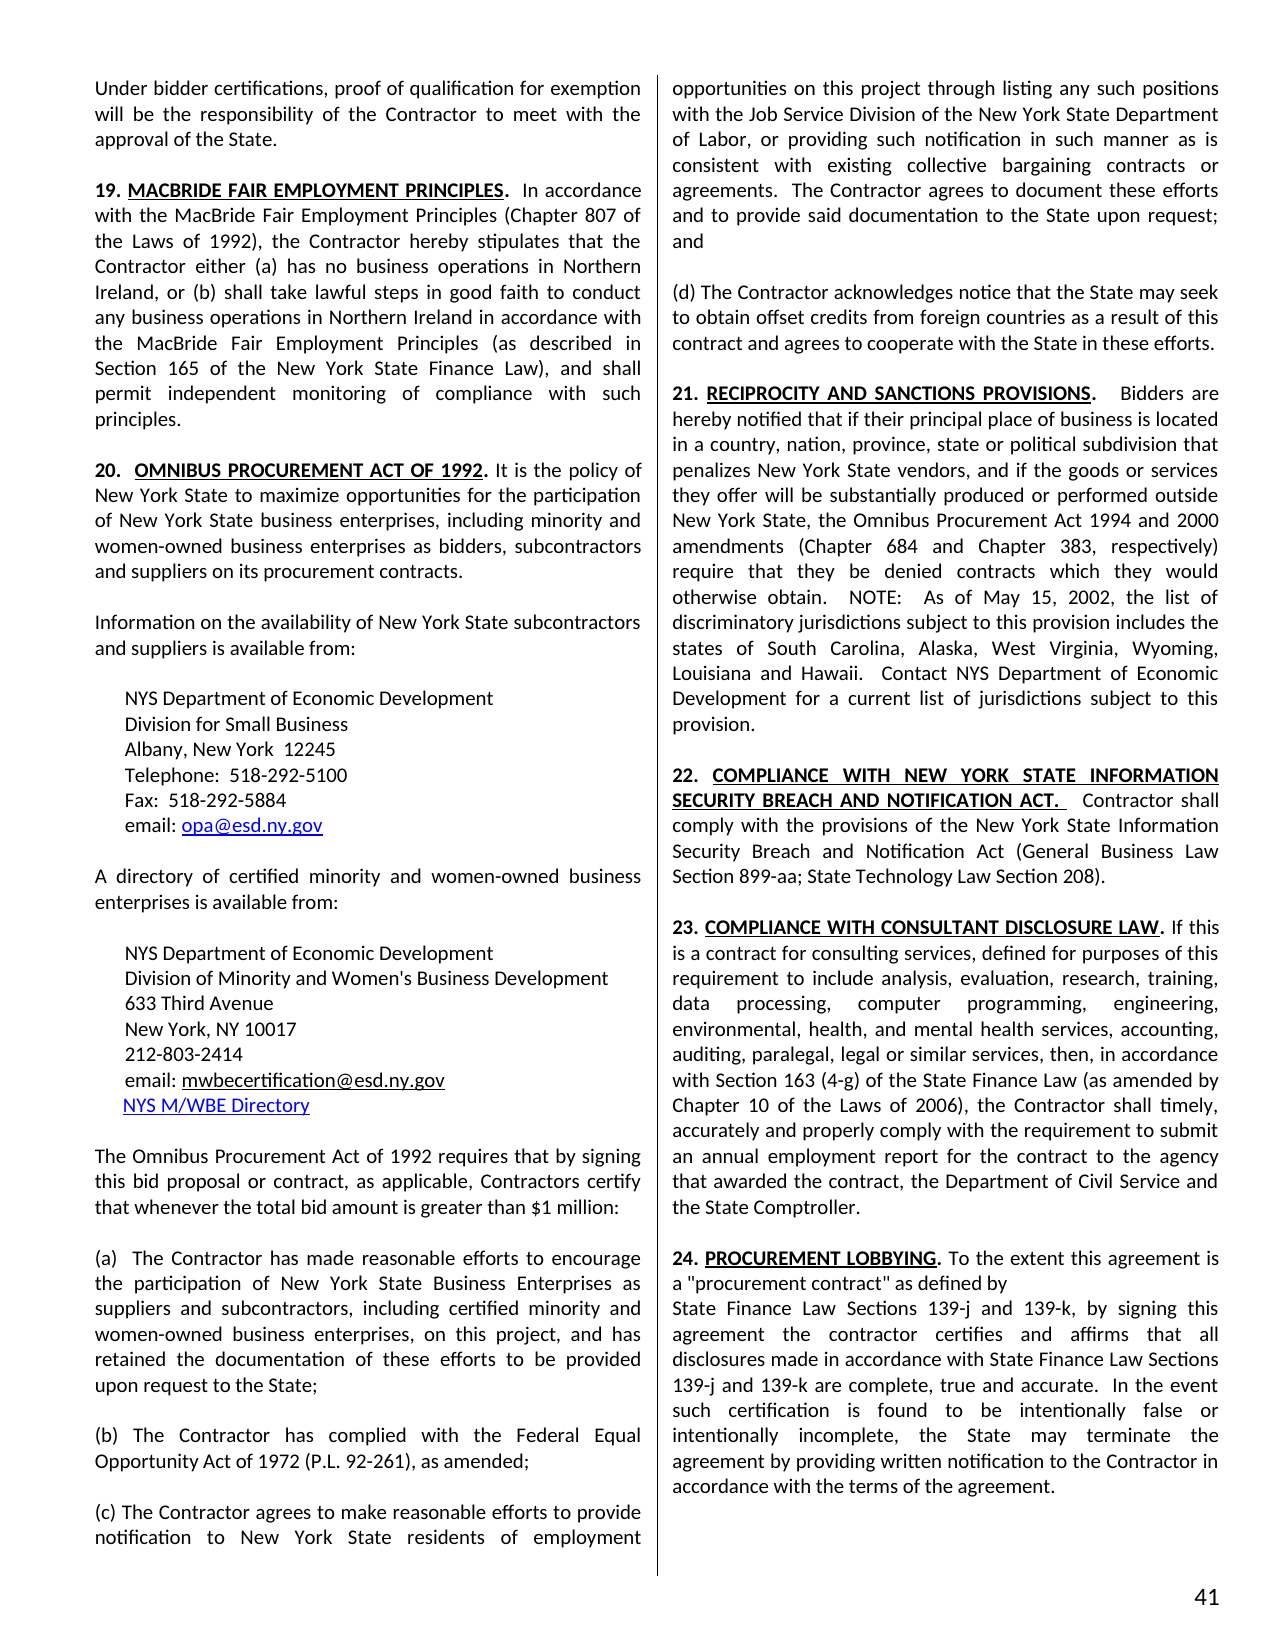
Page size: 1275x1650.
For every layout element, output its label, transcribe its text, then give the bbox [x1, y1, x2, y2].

text 24. PROCUREMENT LOBBYING. To the extent this agreement is a "procurement contract" as defined by [672, 1245, 1219, 1296]
text Division of Minority and Women's Business Development [124, 965, 642, 991]
text Telephone: 518-292-5100 [124, 762, 642, 787]
text New York, NY 10017 [124, 1016, 642, 1041]
text NYS Department of Economic Development [124, 940, 642, 965]
text NYS Department of Economic Development [124, 686, 642, 711]
text (a) The Contractor has made reasonable efforts to encourage the participation of New York State Business Enterprises as suppliers and subcontractors, including certified minority and women-owned business enterprises, on this project, and has retained the documentation of these efforts to be provided upon request to the State; [94, 1245, 642, 1397]
text The Omnibus Procurement Act of 1992 requires that by signing this bid proposal or contract, as applicable, Contractors certify that whenever the total bid amount is greater than $1 million: [94, 1143, 642, 1219]
text A directory of certified minority and women-owned business enterprises is available from: [94, 863, 642, 914]
text 21. RECIPROCITY AND SANCTIONS PROVISIONS. Bidders are hereby notified that if their principal place of business is located in a country, nation, province, state or political subdivision that penalizes New York State vendors, and if the goods or services they offer will be substantially produced or performed outside New York State, the Omnibus Procurement Act 1994 and 2000 amendments (Chapter 684 and Chapter 383, respectively) require that they be denied contracts which they would otherwise obtain. NOTE: As of May 15, 2002, the list of discriminatory jurisdictions subject to this provision includes the states of South Carolina, Alaska, West Virginia, Wyoming, Louisiana and Hawaii. Contact NYS Department of Economic Development for a current list of jurisdictions subject to this provision. [672, 381, 1219, 736]
text email: opa@esd.ny.gov [124, 813, 642, 838]
text Information on the availability of New York State subcontractors and suppliers is available from: [94, 609, 642, 660]
text 23. COMPLIANCE WITH CONSULTANT DISCLOSURE LAW. If this is a contract for consulting services, defined for purposes of this requirement to include analysis, evaluation, research, training, data processing, computer programming, engineering, environmental, health, and mental health services, accounting, auditing, paralegal, legal or similar services, then, in accordance with Section 163 (4-g) of the State Finance Law (as amended by Chapter 10 of the Laws of 2006), the Contractor shall timely, accurately and properly comply with the requirement to submit an annual employment report for the contract to the agency that awarded the contract, the Department of Civil Service and the State Comptroller. [672, 914, 1219, 1219]
text (c) The Contractor agrees to make reasonable efforts to provide notification to New York State residents of employment opportunities on this project through listing any such positions with the Job Service Division of the New York State Department of Labor, or providing such notification in such manner as is consistent with existing collective bargaining contracts or agreements. The Contractor agrees to document these efforts and to provide said documentation to the State upon request; and [672, 76, 1219, 253]
text 20. OMNIBUS PROCUREMENT ACT OF 1992. It is the policy of New York State to maximize opportunities for the participation of New York State business enterprises, including minority and women-owned business enterprises as bidders, subcontractors and suppliers on its procurement contracts. [94, 457, 642, 584]
text Fax: 518-292-5884 [124, 787, 642, 813]
text 19. MACBRIDE FAIR EMPLOYMENT PRINCIPLES. In accordance with the MacBride Fair Employment Principles (Chapter 807 of the Laws of 1992), the Contractor hereby stipulates that the Contractor either (a) has no business operations in Northern Ireland, or (b) shall take lawful steps in good faith to conduct any business operations in Northern Ireland in accordance with the MacBride Fair Employment Principles (as described in Section 165 of the New York State Finance Law), and shall permit independent monitoring of compliance with such principles. [94, 177, 642, 431]
text (d) The Contractor acknowledges notice that the State may seek to obtain offset credits from foreign countries as a result of this contract and agrees to cooperate with the State in these efforts. [672, 279, 1219, 355]
text Division for Small Business [124, 711, 642, 736]
text State Finance Law Sections 139-j and 139-k, by signing this agreement the contractor certifies and affirms that all disclosures made in accordance with State Finance Law Sections 139-j and 139-k are complete, true and accurate. In the event such certification is found to be intentionally false or intentionally incomplete, the State may terminate the agreement by providing written notification to the Contractor in accordance with the terms of the agreement. [672, 1296, 1219, 1499]
text NYS M/WBE Directory [123, 1092, 642, 1118]
text Albany, New York 12245 [124, 736, 642, 762]
text email: mwbecertification@esd.ny.gov [124, 1067, 642, 1092]
text 633 Third Avenue [124, 991, 642, 1016]
text 22. COMPLIANCE WITH NEW YORK STATE INFORMATION SECURITY BREACH AND NOTIFICATION ACT. Contractor shall comply with the provisions of the New York State Information Security Breach and Notification Act (General Business Law Section 899-aa; State Technology Law Section 208). [672, 762, 1219, 889]
text 212-803-2414 [124, 1041, 642, 1067]
text (b) The Contractor has complied with the Federal Equal Opportunity Act of 1972 (P.L. 92-261), as amended; [94, 1423, 642, 1473]
